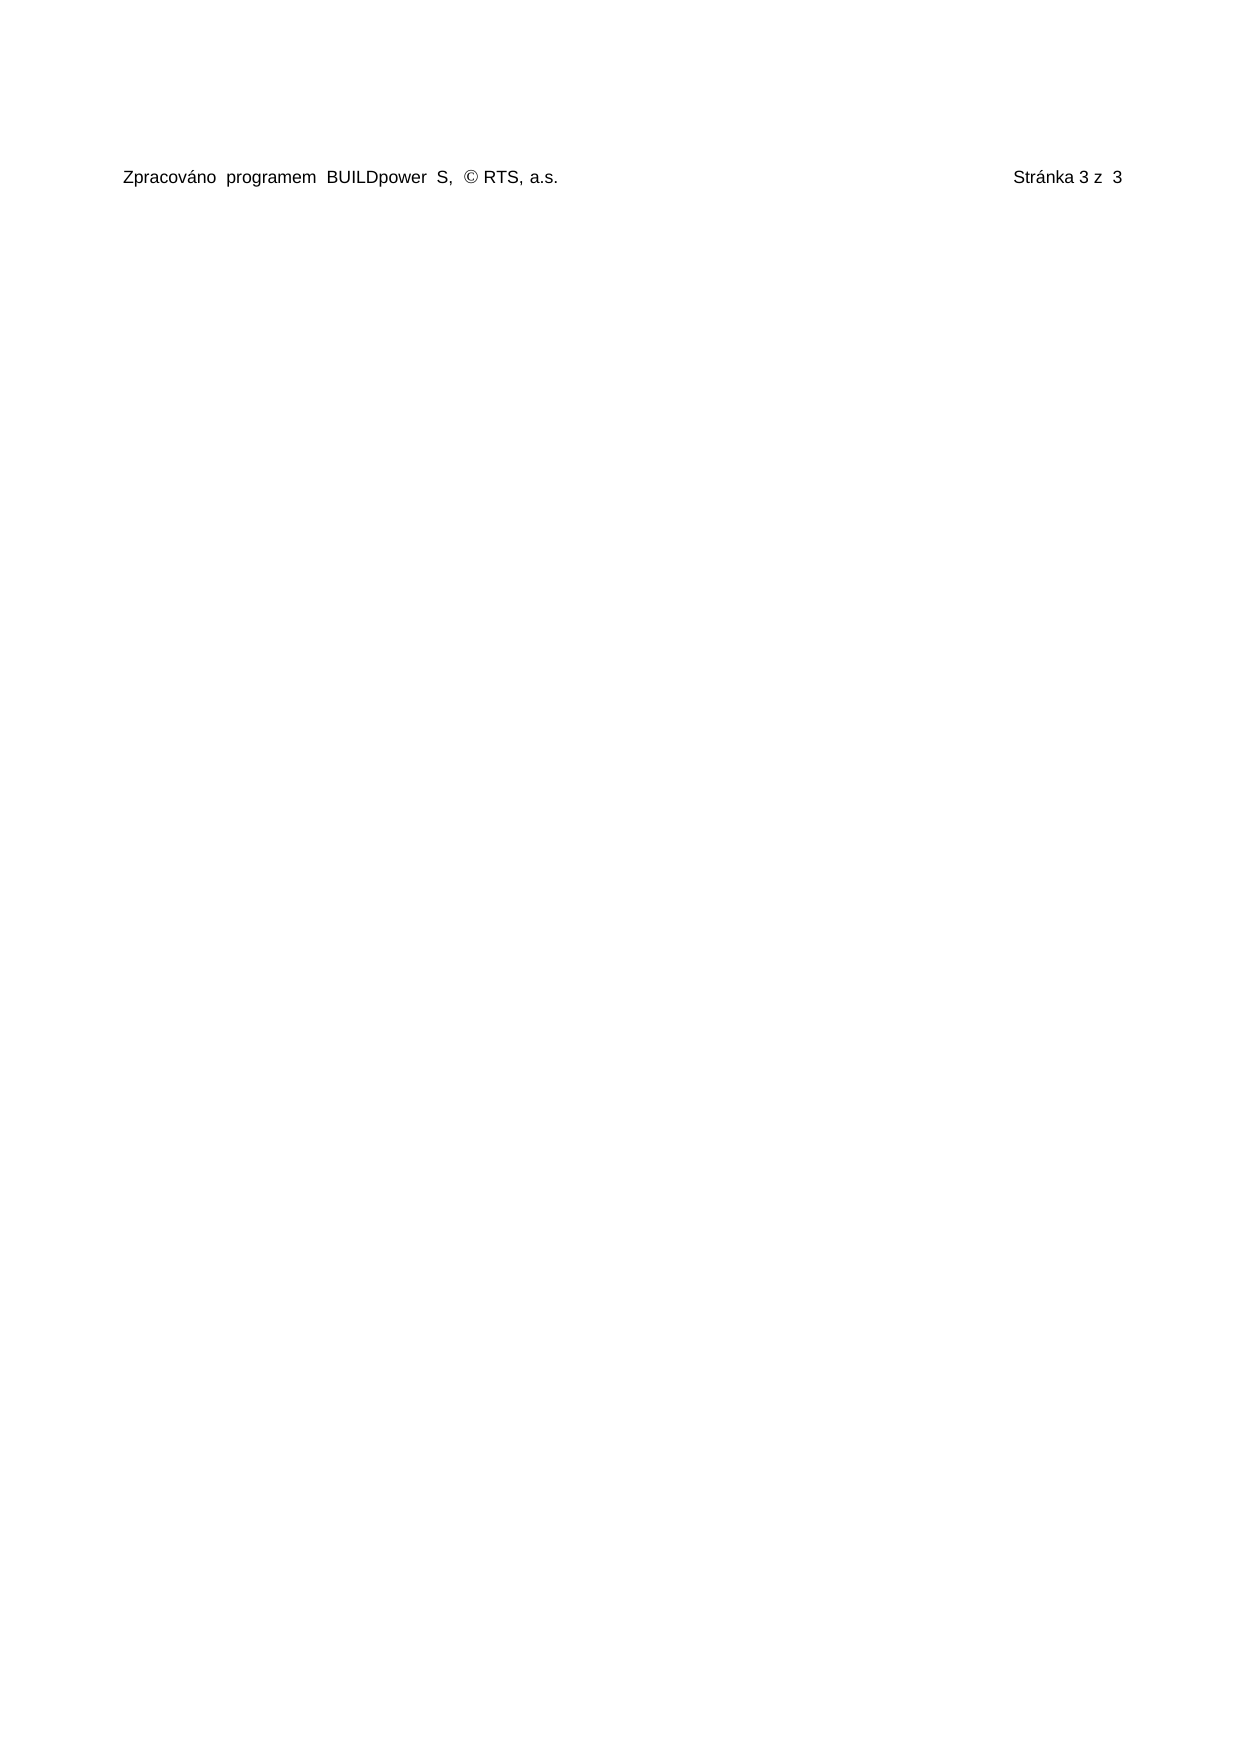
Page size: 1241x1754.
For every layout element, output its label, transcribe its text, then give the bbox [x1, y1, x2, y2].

subtitle Zpracováno programem BUILDpower S, © RTS, a.s. Stránka 3 z 3 [123, 164, 1134, 187]
